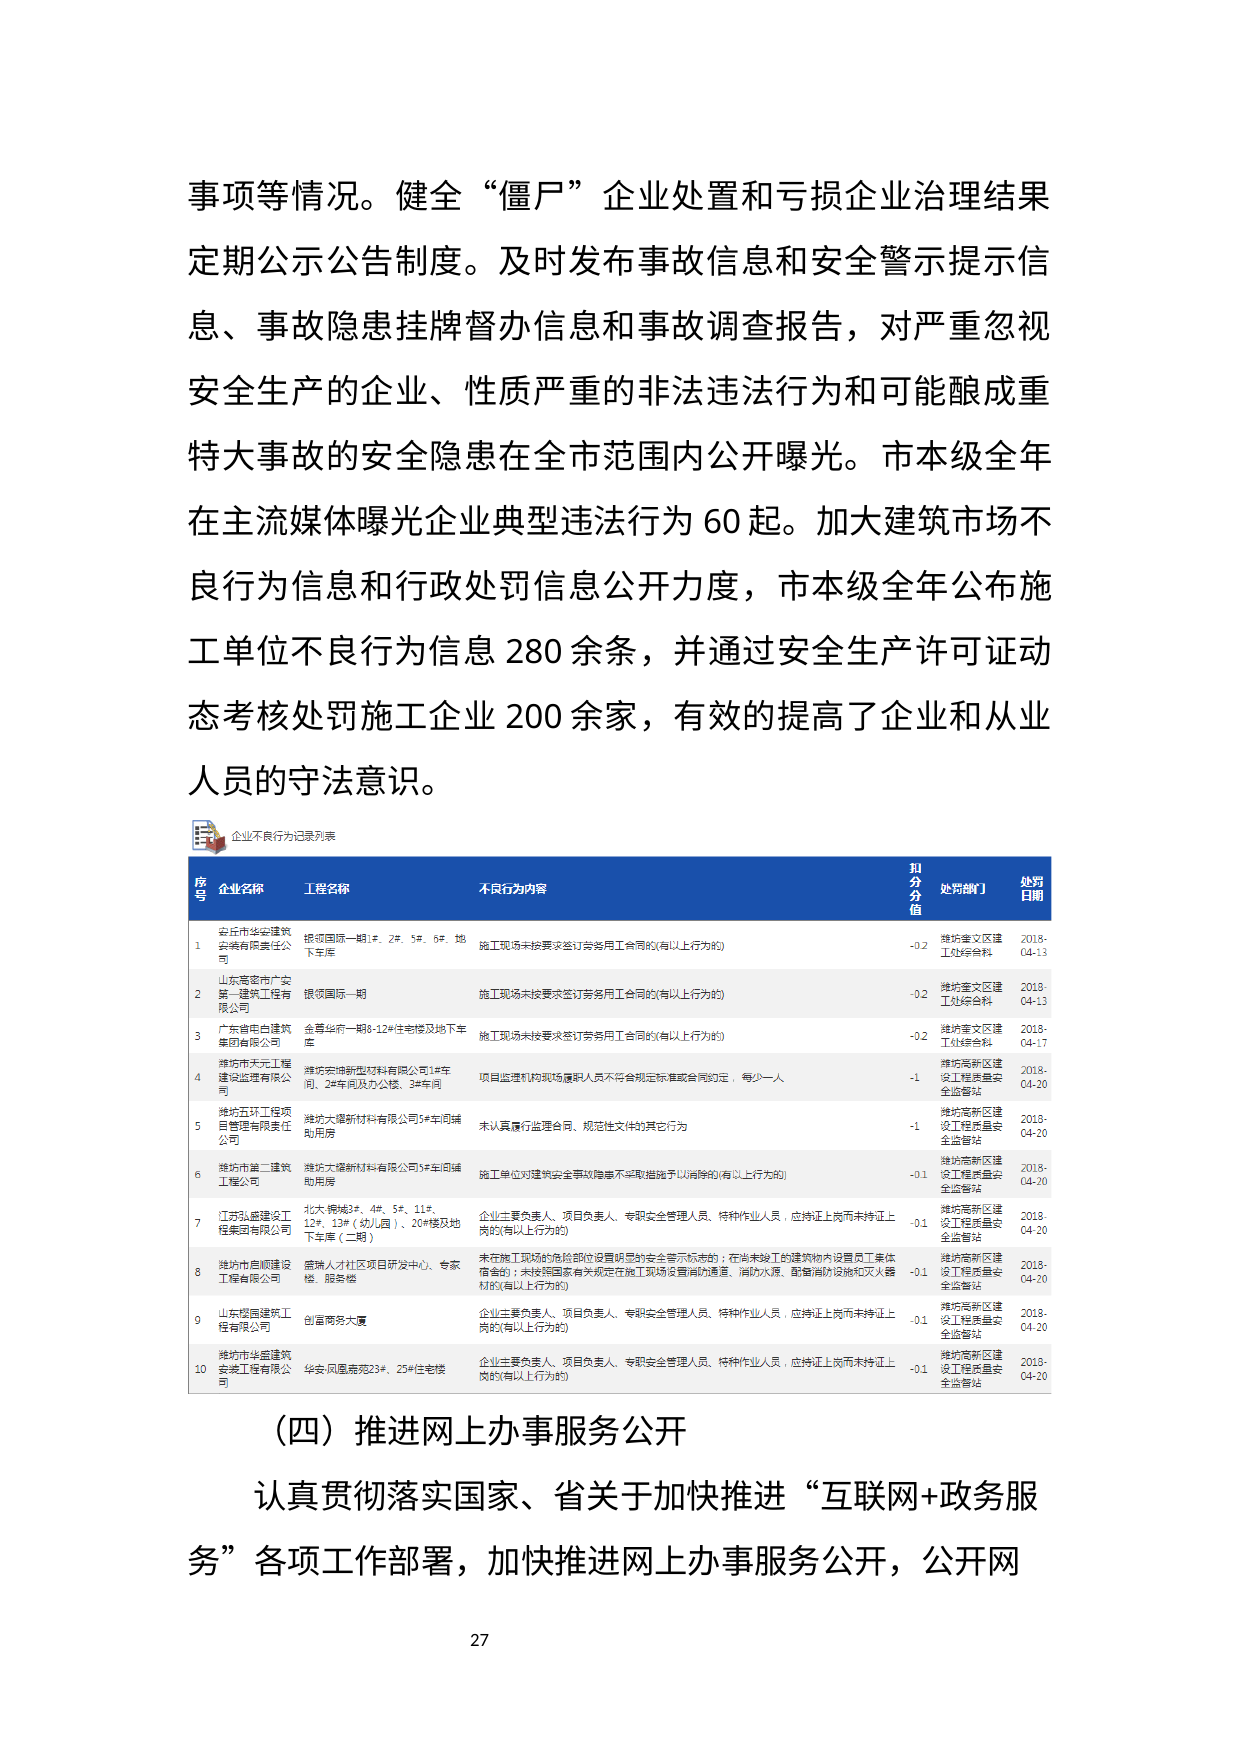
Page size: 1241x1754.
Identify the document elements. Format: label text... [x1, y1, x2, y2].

picture [187, 812, 1052, 1394]
list （四）推进网上办事服务公开 [187, 1397, 1053, 1462]
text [187, 1462, 1053, 1592]
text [187, 162, 1053, 812]
